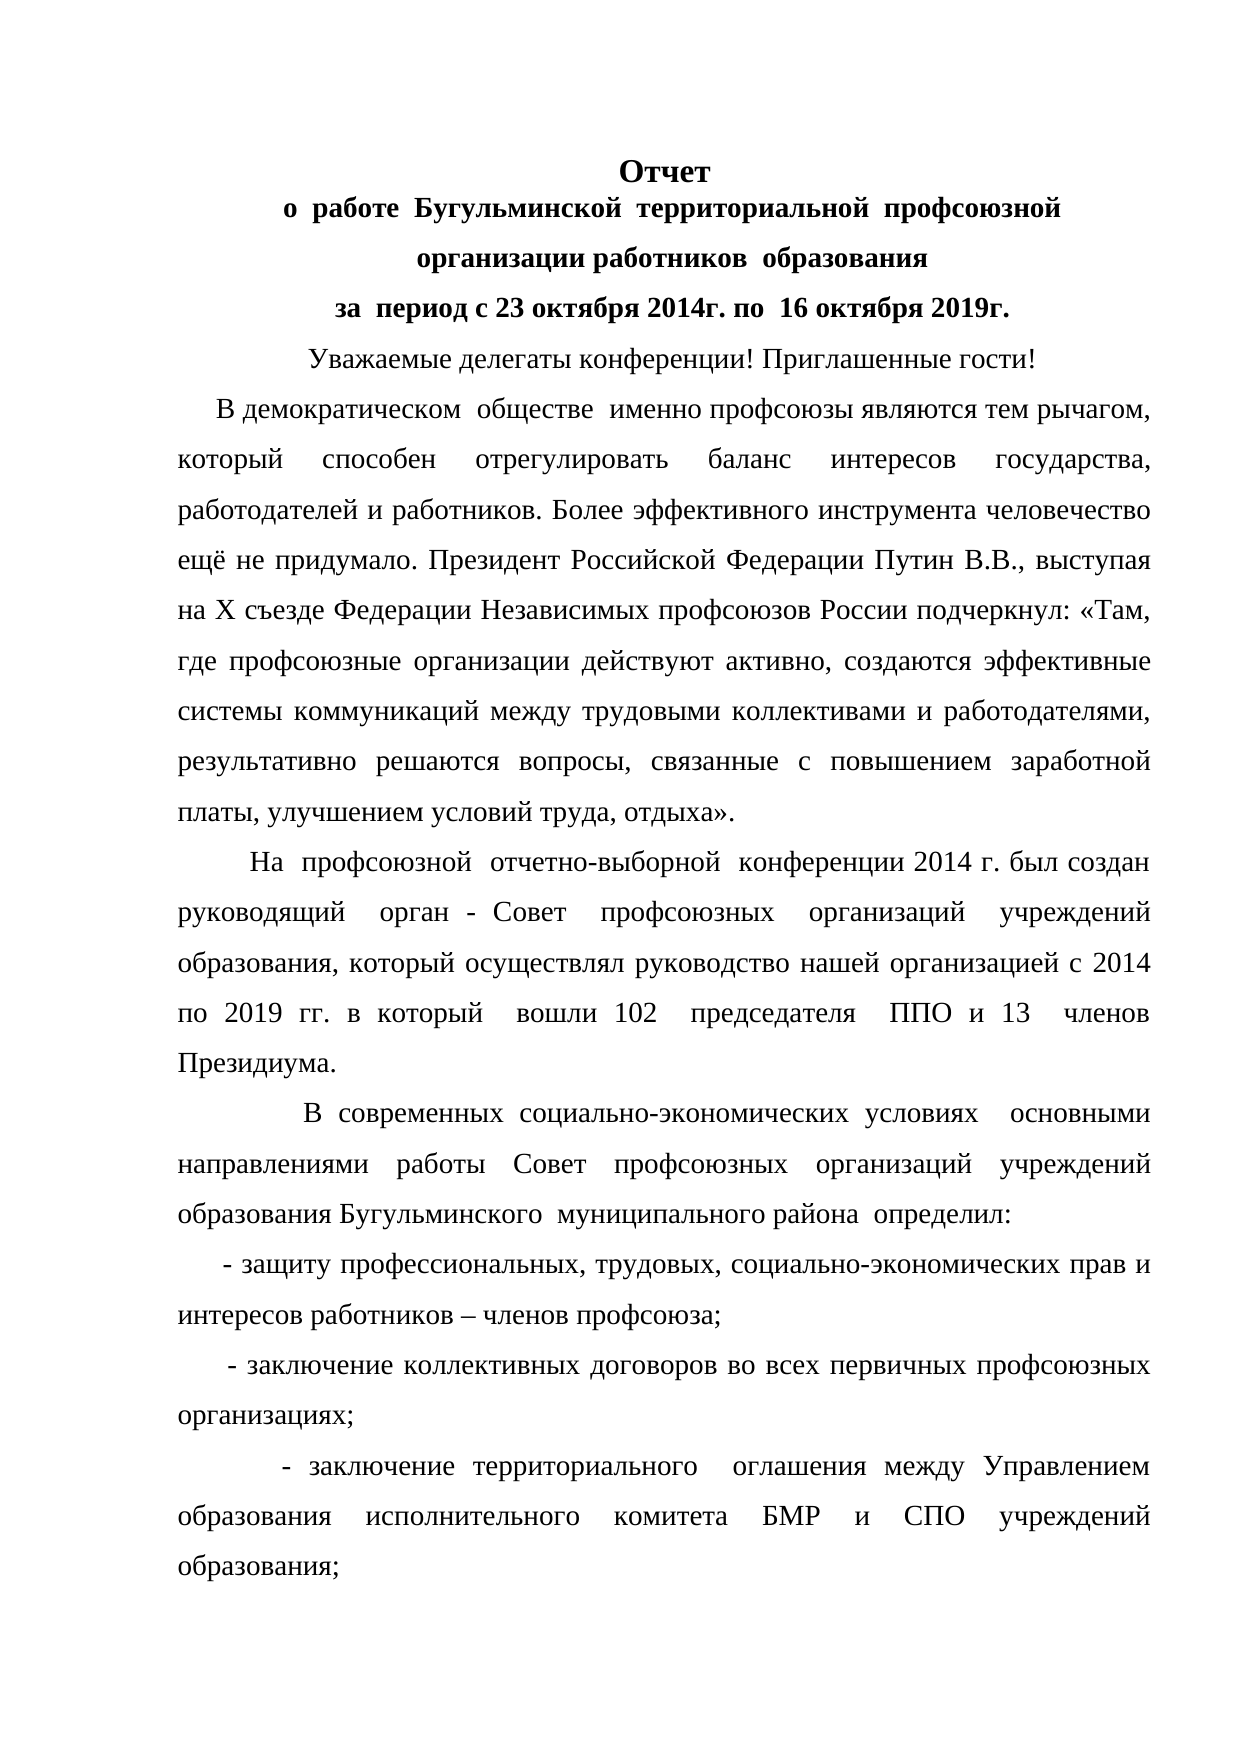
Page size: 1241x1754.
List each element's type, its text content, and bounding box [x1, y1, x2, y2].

text - защиту профессиональных, трудовых, социально-экономических прав и интересов работников – членов профсоюза; [177, 1247, 1152, 1330]
text о работе Бугульминской территориальной профсоюзной организации работников образования за период с 23 октября 2014г. по 16 октября 2019г. [193, 190, 1152, 324]
text На профсоюзной отчетно-выборной конференции 2014 г. был создан руководящий орган - Совет профсоюзных организаций учреждений образования, который осуществлял руководство нашей организацией с 2014 по 2019 гг. в который вошли 102 председателя ППО и 13 членов Президиума. [177, 844, 1152, 1079]
text Уважаемые делегаты конференции! Приглашенные гости! [193, 341, 1152, 374]
text В современных социально-экономических условиях основными направлениями работы Совет профсоюзных организаций учреждений образования Бугульминского муниципального района определил: [177, 1096, 1152, 1230]
text Отчет [177, 152, 1152, 190]
text - заключение коллективных договоров во всех первичных профсоюзных организациях; [177, 1347, 1152, 1431]
text В демократическом обществе именно профсоюзы являются тем рычагом, который способен отрегулировать баланс интересов государства, работодателей и работников. Более эффективного инструмента человечество ещё не придумало. Президент Российской Федерации Путин В.В., выступая на X съезде Федерации Независимых профсоюзов России подчеркнул: «Там, где профсоюзные организации действуют активно, создаются эффективные системы коммуникаций между трудовыми коллективами и работодателями, результативно решаются вопросы, связанные с повышением заработной платы, улучшением условий труда, отдыха». [177, 391, 1152, 827]
text - заключение территориального оглашения между Управлением образования исполнительного комитета БМР и СПО учреждений образования; [177, 1448, 1152, 1582]
